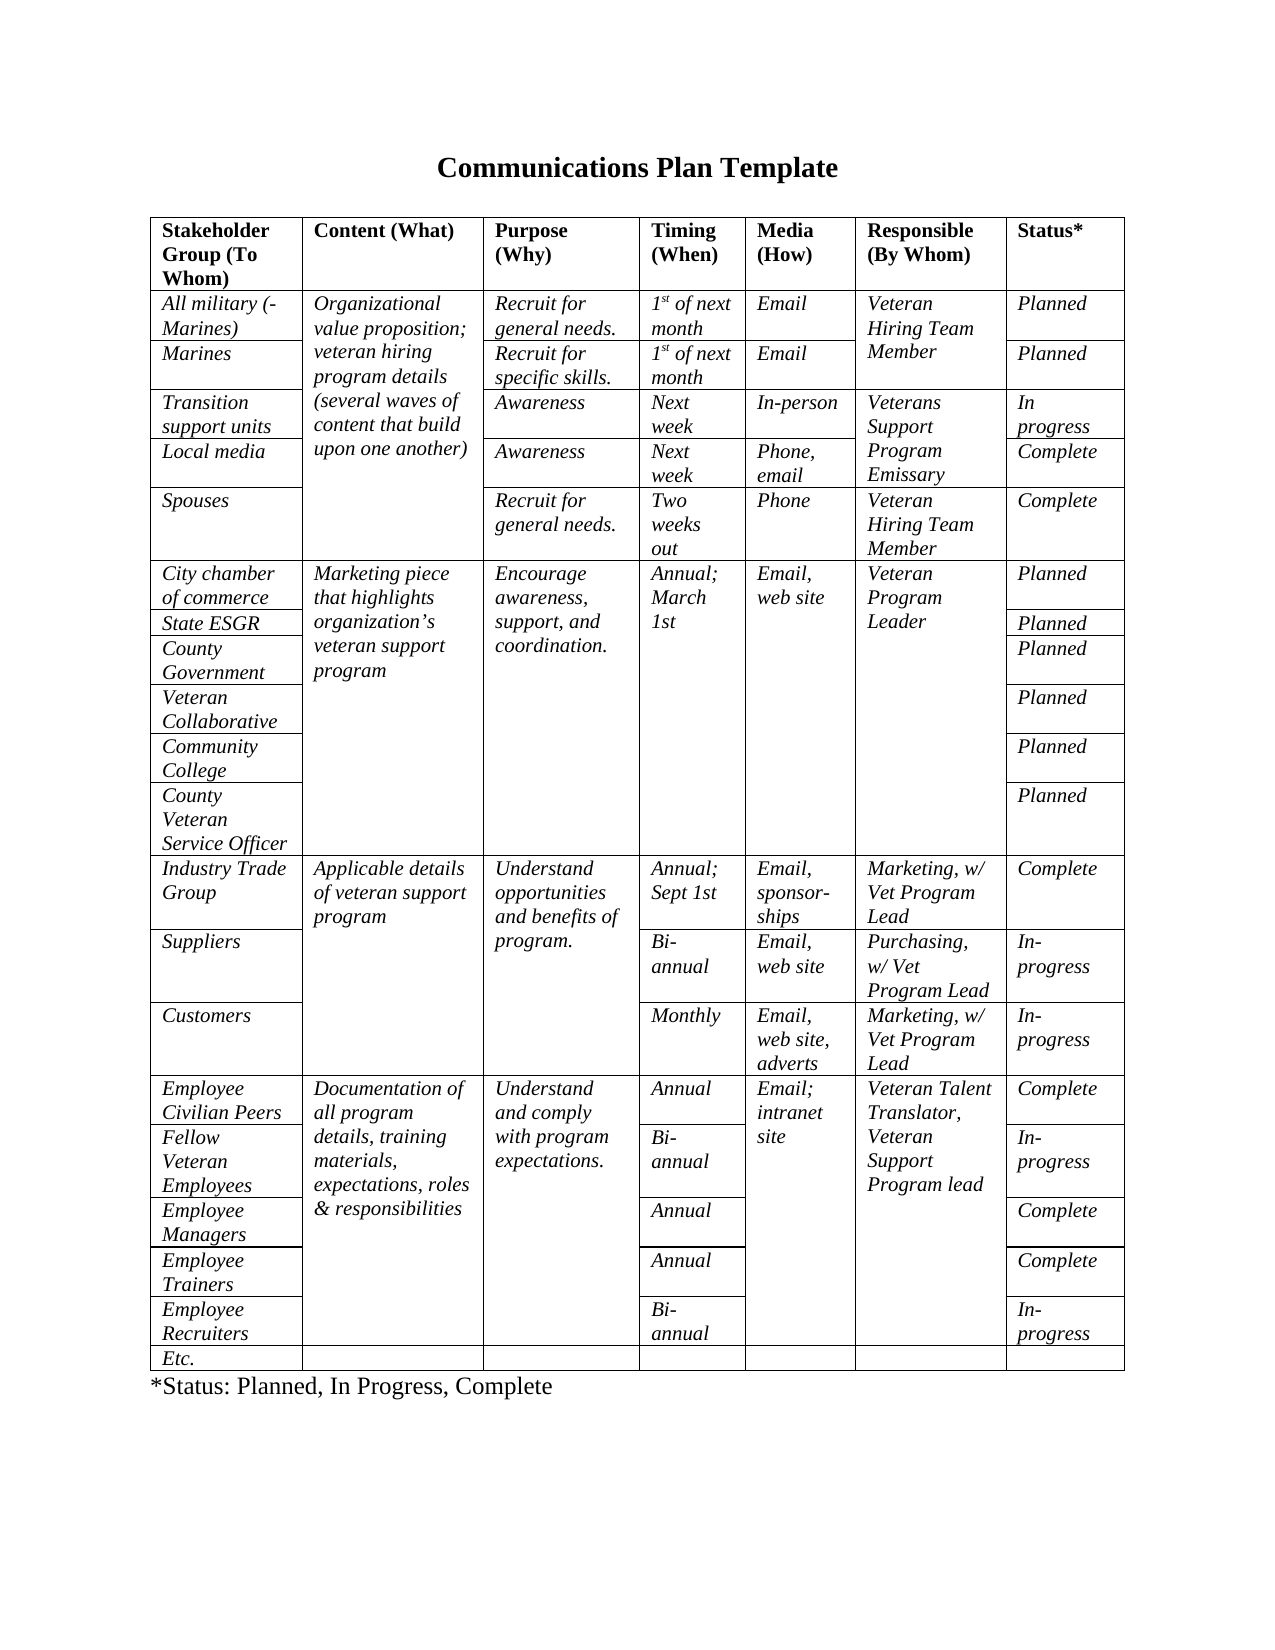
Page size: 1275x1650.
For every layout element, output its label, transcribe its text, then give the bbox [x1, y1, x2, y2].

table_cell Email, web site [746, 561, 855, 855]
table_cell [640, 1346, 745, 1370]
table_cell Fellow Veteran Employees [151, 1125, 302, 1197]
table_cell In-progress [1007, 1003, 1124, 1075]
table_cell County Government [151, 636, 302, 684]
table_cell Employee Trainers [151, 1248, 302, 1296]
table_cell Complete [1007, 439, 1124, 487]
table_header Media (How) [746, 218, 855, 290]
table_cell Annual [640, 1076, 745, 1124]
table_cell Marketing, w/ Vet Program Lead [856, 856, 1006, 928]
table_cell Annual [640, 1248, 745, 1296]
table_cell [303, 1346, 483, 1370]
table_cell Phone [746, 488, 855, 560]
table_cell Planned [1007, 636, 1124, 684]
table_cell In-person [746, 390, 855, 438]
table_cell 1st of next month [640, 291, 745, 339]
table_cell Annual [640, 1198, 745, 1246]
table_header Timing (When) [640, 218, 745, 290]
table_cell Complete [1007, 1076, 1124, 1124]
table_header Status* [1007, 218, 1124, 290]
table_cell County Veteran Service Officer [151, 783, 302, 855]
table_cell Local media [151, 439, 302, 487]
table_cell Planned [1007, 734, 1124, 782]
table_cell Recruit for specific skills. [484, 341, 639, 389]
table_cell [484, 1346, 639, 1370]
table_cell Employee Managers [151, 1198, 302, 1246]
table_cell Annual; Sept 1st [640, 856, 745, 928]
table_header Content (What) [303, 218, 483, 290]
table_cell City chamber of commerce [151, 561, 302, 609]
table_cell Transition support units [151, 390, 302, 438]
table_cell Applicable details of veteran support program [303, 856, 483, 1075]
table_cell Planned [1007, 685, 1124, 733]
table_cell In-progress [1007, 930, 1124, 1002]
table_cell Awareness [484, 390, 639, 438]
table_cell Veteran Program Leader [856, 561, 1006, 855]
table_cell Employee Civilian Peers [151, 1076, 302, 1124]
table_header Stakeholder Group (To Whom) [151, 218, 302, 290]
table_cell Phone, email [746, 439, 855, 487]
table_cell Employee Recruiters [151, 1297, 302, 1345]
table_cell Veteran Hiring Team Member [856, 291, 1006, 389]
text *Status: Planned, In Progress, Complete [150, 1371, 1125, 1400]
table_cell Complete [1007, 1198, 1124, 1246]
table_cell Next week [640, 390, 745, 438]
table_cell Organizational value proposition; veteran hiring program details (several waves of content that build upon one another) [303, 291, 483, 560]
table_cell In-progress [1007, 1297, 1124, 1345]
table_cell Next week [640, 439, 745, 487]
table_cell Community College [151, 734, 302, 782]
table_cell Planned [1007, 561, 1124, 609]
table_cell Planned [1007, 341, 1124, 389]
table_cell All military (- Marines) [151, 291, 302, 339]
table_cell Marines [151, 341, 302, 389]
table_cell Email, web site [746, 930, 855, 1002]
table_cell Recruit for general needs. [484, 488, 639, 560]
table_cell Etc. [151, 1346, 302, 1370]
table_cell Suppliers [151, 930, 302, 1002]
table_cell Email, web site, adverts [746, 1003, 855, 1075]
table_cell Veteran Collaborative [151, 685, 302, 733]
table_cell Bi-annual [640, 930, 745, 1002]
table_cell Industry Trade Group [151, 856, 302, 928]
table_cell Customers [151, 1003, 302, 1075]
table_cell Spouses [151, 488, 302, 560]
table_cell [746, 1346, 855, 1370]
table_cell Email, sponsor-ships [746, 856, 855, 928]
table_cell Two weeks out [640, 488, 745, 560]
table_cell Veterans Support Program Emissary [856, 390, 1006, 487]
text Communications Plan Template [150, 150, 1125, 183]
table_cell Complete [1007, 488, 1124, 560]
table_cell Bi-annual [640, 1125, 745, 1197]
table_cell Awareness [484, 439, 639, 487]
table_cell Monthly [640, 1003, 745, 1075]
table_cell Email [746, 291, 855, 339]
table_cell In-progress [1007, 1125, 1124, 1197]
table_cell [856, 1346, 1006, 1370]
table_cell Complete [1007, 856, 1124, 928]
table_cell Encourage awareness, support, and coordination. [484, 561, 639, 855]
table_header Responsible (By Whom) [856, 218, 1006, 290]
table_cell Veteran Hiring Team Member [856, 488, 1006, 560]
table_cell Recruit for general needs. [484, 291, 639, 339]
table_cell Documentation of all program details, training materials, expectations, roles & responsibilities [303, 1076, 483, 1345]
table_cell Marketing piece that highlights organization’s veteran support program [303, 561, 483, 855]
table_cell Purchasing, w/ Vet Program Lead [856, 930, 1006, 1002]
table_cell 1st of next month [640, 341, 745, 389]
table_cell [1007, 1346, 1124, 1370]
table_cell Email; intranet site [746, 1076, 855, 1345]
table_cell Marketing, w/ Vet Program Lead [856, 1003, 1006, 1075]
table_cell Bi-annual [640, 1297, 745, 1345]
table_cell Understand opportunities and benefits of program. [484, 856, 639, 1075]
table_cell State ESGR [151, 610, 302, 634]
table_cell Veteran Talent Translator, Veteran Support Program lead [856, 1076, 1006, 1345]
table_cell Annual; March 1st [640, 561, 745, 855]
table_cell Planned [1007, 291, 1124, 339]
table_cell Understand and comply with program expectations. [484, 1076, 639, 1345]
table_cell Complete [1007, 1248, 1124, 1296]
table_cell Email [746, 341, 855, 389]
table_cell In progress [1007, 390, 1124, 438]
table_cell Planned [1007, 783, 1124, 855]
table_header Purpose (Why) [484, 218, 639, 290]
table_cell Planned [1007, 610, 1124, 634]
